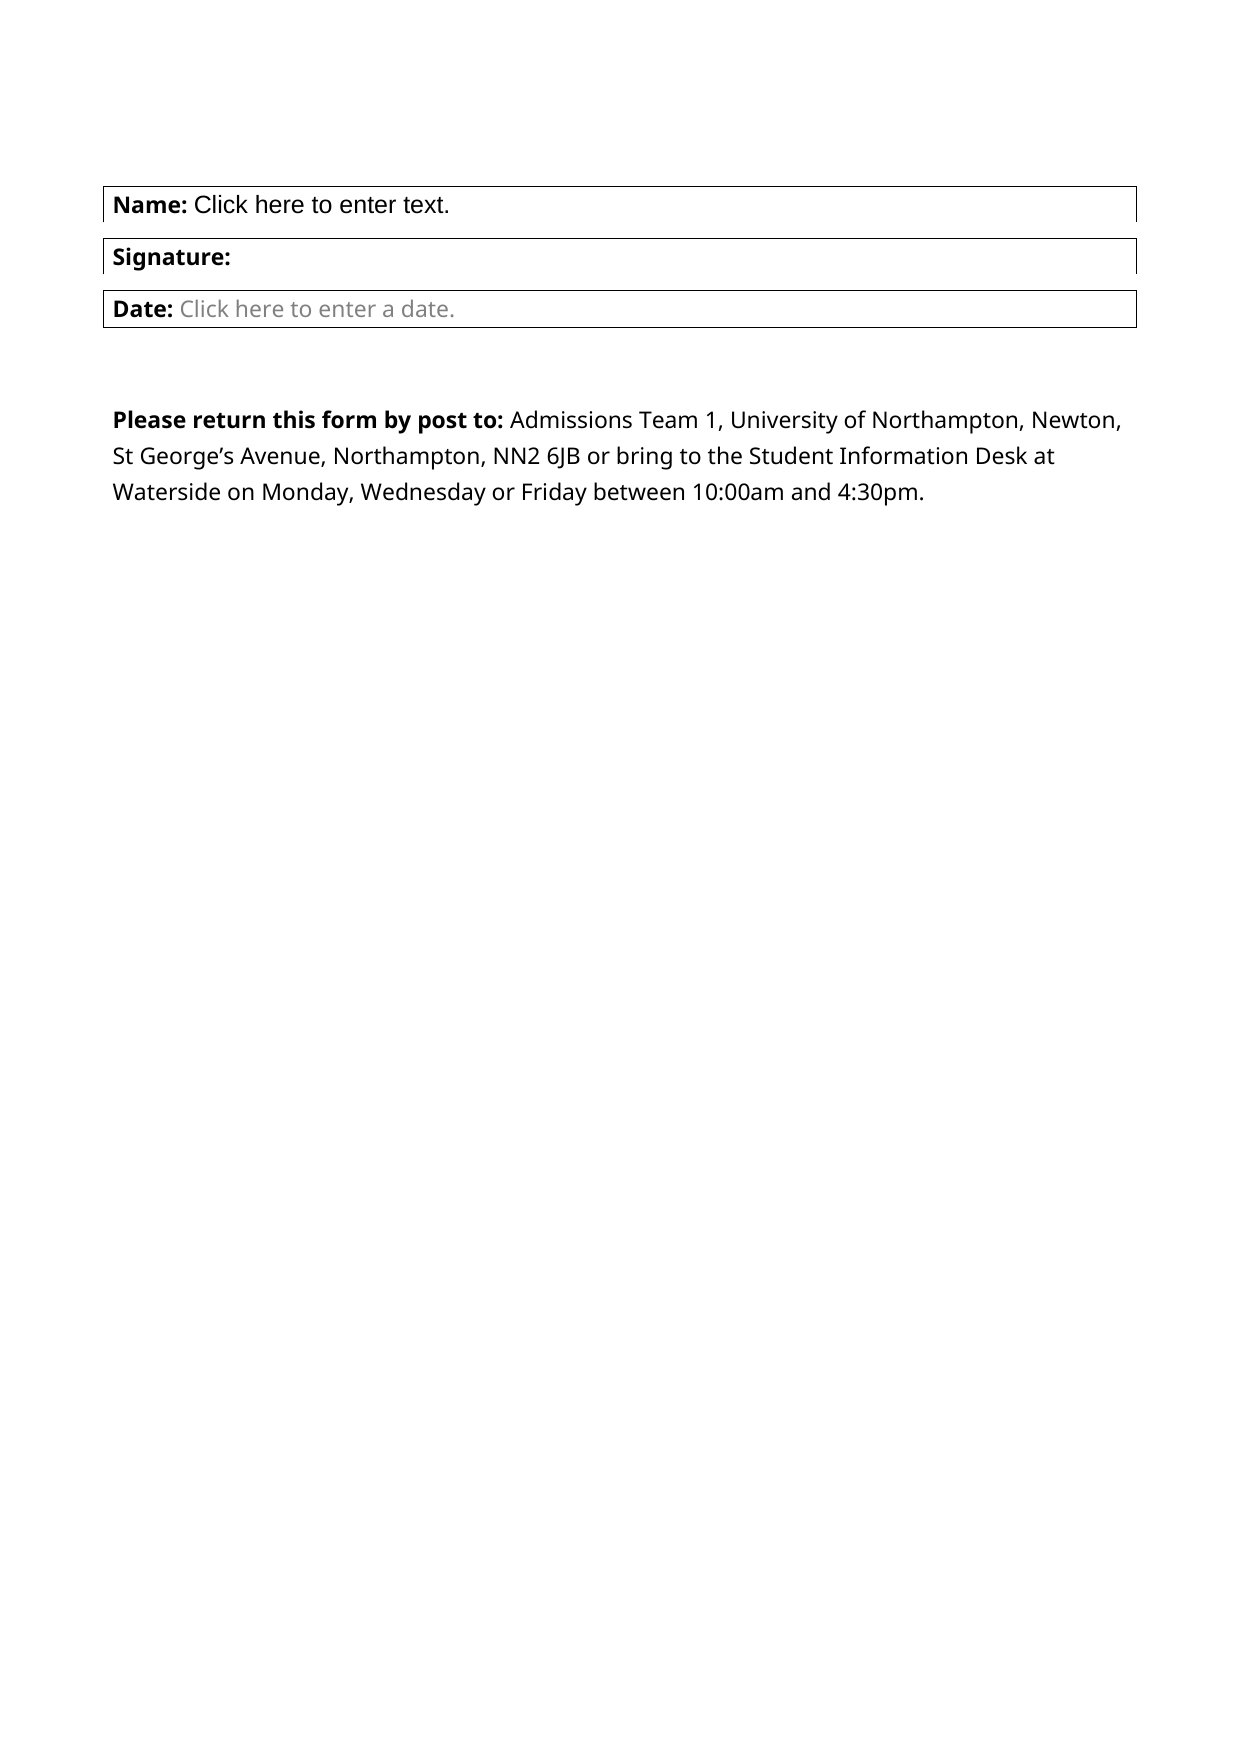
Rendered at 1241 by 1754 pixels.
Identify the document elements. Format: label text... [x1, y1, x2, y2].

text Signature: [104, 239, 1136, 274]
text Date: [104, 291, 1136, 327]
text Name: [104, 187, 1136, 222]
text Please return this form by post to: Admissions Team 1, University of Northampton, Newton, St George’s Avenue, Northampton, NN2 6JB or bring to the Student Information Desk at Waterside on Monday, Wednesday or Friday between 10:00am and 4:30pm. [112, 404, 1128, 507]
